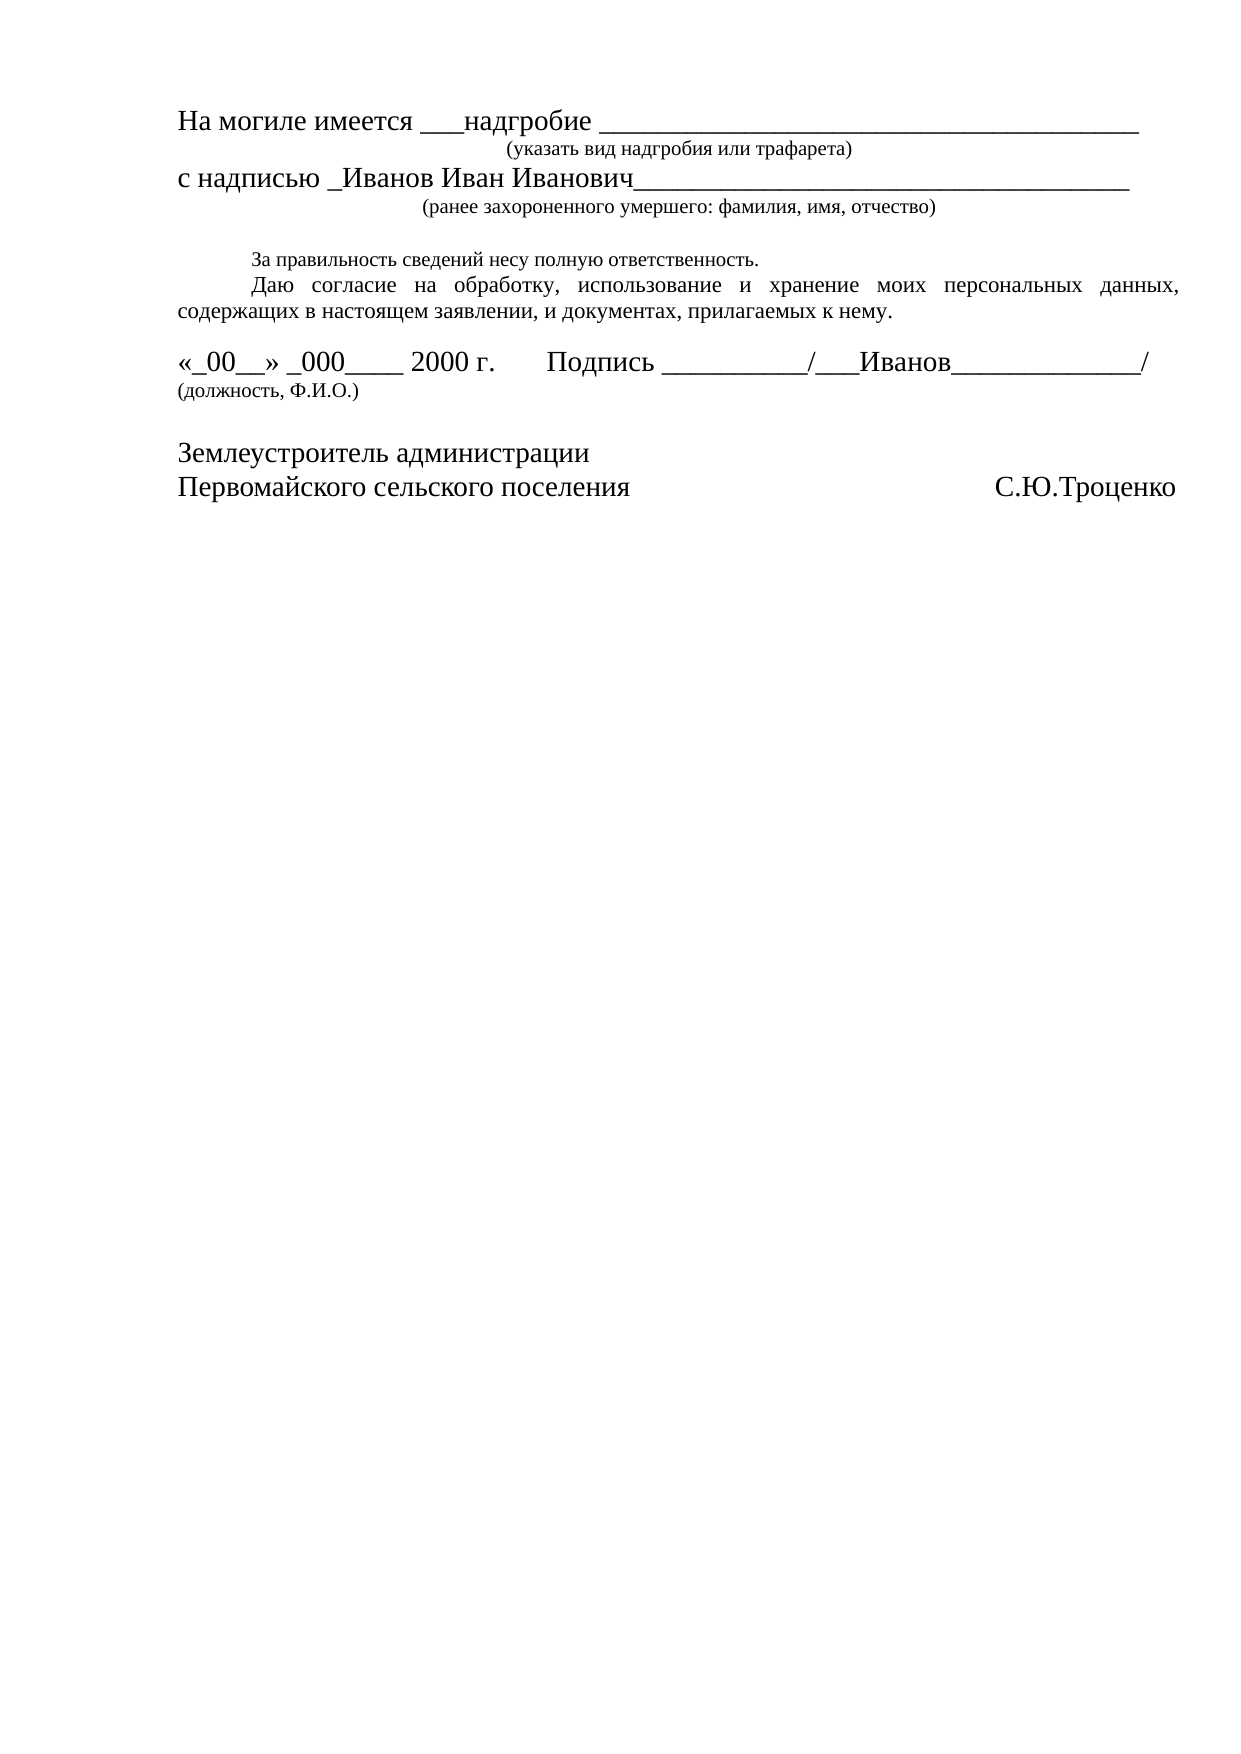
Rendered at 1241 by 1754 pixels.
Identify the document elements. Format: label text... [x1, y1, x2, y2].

text (ранее захороненного умершего: фамилия, имя, отчество) [177, 194, 1181, 218]
text с надписью _Иванов Иван Иванович__________________________________ [177, 160, 1181, 194]
text За правильность сведений несу полную ответственность. [177, 247, 1181, 271]
text (указать вид надгробия или трафарета) [177, 136, 1181, 160]
text «_00__» _000____ 2000 г. Подпись __________/___Иванов_____________/ [177, 344, 1181, 378]
text На могиле имеется ___надгробие _____________________________________ [177, 103, 1181, 136]
text Даю согласие на обработку, использование и хранение моих персональных данных, содержащих в настоящем заявлении, и документах, прилагаемых к нему. [177, 271, 1181, 323]
text Первомайского сельского поселения С.Ю.Троценко [177, 469, 1181, 502]
text (должность, Ф.И.О.) [177, 378, 1181, 402]
text Землеустроитель администрации [177, 435, 1181, 469]
